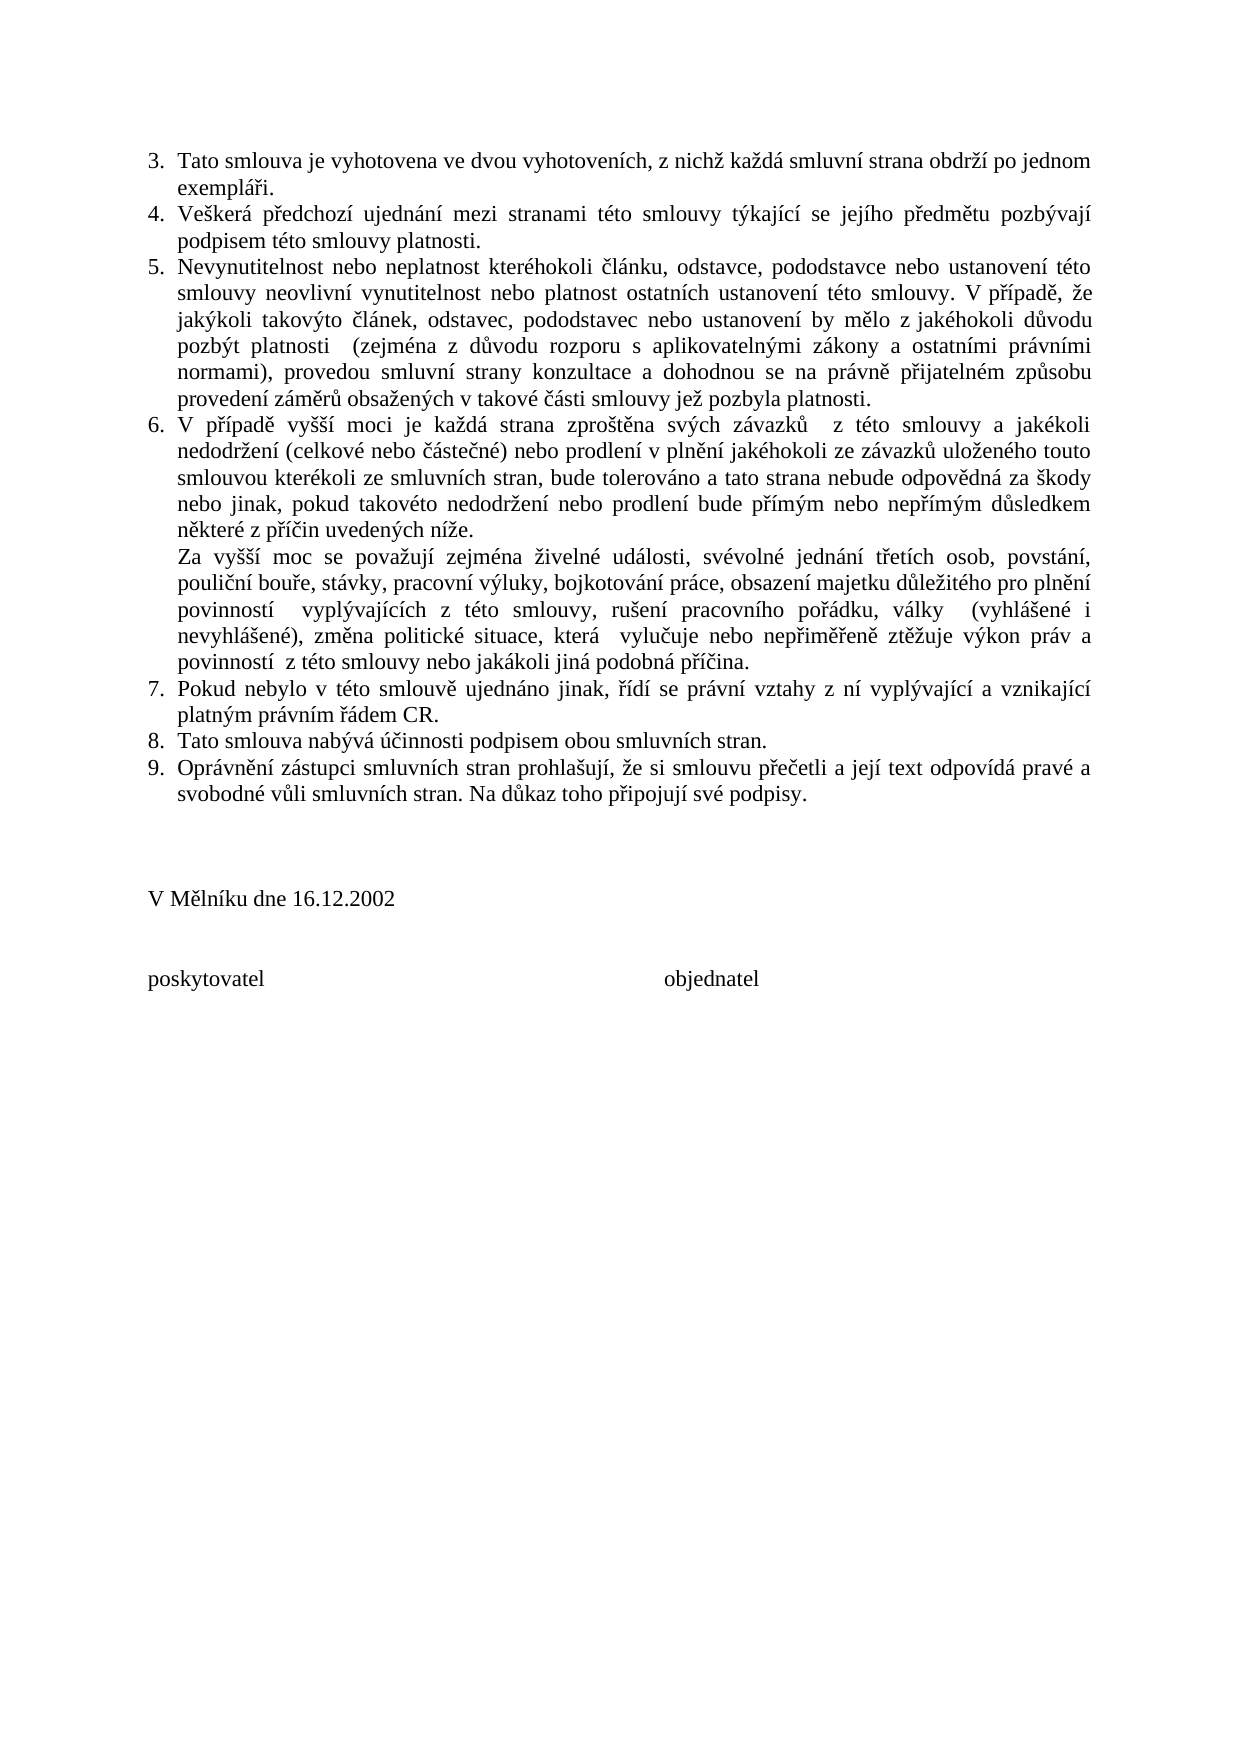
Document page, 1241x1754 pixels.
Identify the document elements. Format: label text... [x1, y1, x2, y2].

list Tato smlouva je vyhotovena ve dvou vyhotoveních, z nichž každá smluvní strana obdrží po jednom exempláři. [148, 148, 1093, 200]
text V Mělníku dne 16.12.2002 [148, 886, 1093, 912]
list Pokud nebylo v této smlouvě ujednáno jinak, řídí se právní vztahy z ní vyplývající a vznikající platným právním řádem CR. [148, 675, 1093, 727]
text Za vyšší moc se považují zejména živelné události, svévolné jednání třetích osob, povstání, pouliční bouře, stávky, pracovní výluky, bojkotování práce, obsazení majetku důležitého pro plnění povinností vyplývajících z této smlouvy, rušení pracovního pořádku, války (vyhlášené i nevyhlášené), změna politické situace, která vylučuje nebo nepřiměřeně ztěžuje výkon práv a povinností z této smlouvy nebo jakákoli jiná podobná příčina. [177, 543, 1093, 675]
list Nevynutitelnost nebo neplatnost kteréhokoli článku, odstavce, pododstavce nebo ustanovení této smlouvy neovlivní vynutitelnost nebo platnost ostatních ustanovení této smlouvy. V případě, že jakýkoli takovýto článek, odstavec, pododstavec nebo ustanovení by mělo z jakéhokoli důvodu pozbýt platnosti (zejména z důvodu rozporu s aplikovatelnými zákony a ostatními právními normami), provedou smluvní strany konzultace a dohodnou se na právně přijatelném způsobu provedení záměrů obsažených v takové části smlouvy jež pozbyla platnosti. [148, 253, 1093, 411]
list Oprávnění zástupci smluvních stran prohlašují, že si smlouvu přečetli a její text odpovídá pravé a svobodné vůli smluvních stran. Na důkaz toho připojují své podpisy. [148, 754, 1093, 806]
list V případě vyšší moci je každá strana zproštěna svých závazků z této smlouvy a jakékoli nedodržení (celkové nebo částečné) nebo prodlení v plnění jakéhokoli ze závazků uloženého touto smlouvou kterékoli ze smluvních stran, bude tolerováno a tato strana nebude odpovědná za škody nebo jinak, pokud takovéto nedodržení nebo prodlení bude přímým nebo nepřímým důsledkem některé z příčin uvedených níže. [148, 411, 1093, 543]
list Tato smlouva nabývá účinnosti podpisem obou smluvních stran. [148, 727, 1093, 754]
list Veškerá předchozí ujednání mezi stranami této smlouvy týkající se jejího předmětu pozbývají podpisem této smlouvy platnosti. [148, 200, 1093, 253]
text poskytovatel objednatel [148, 964, 1093, 991]
